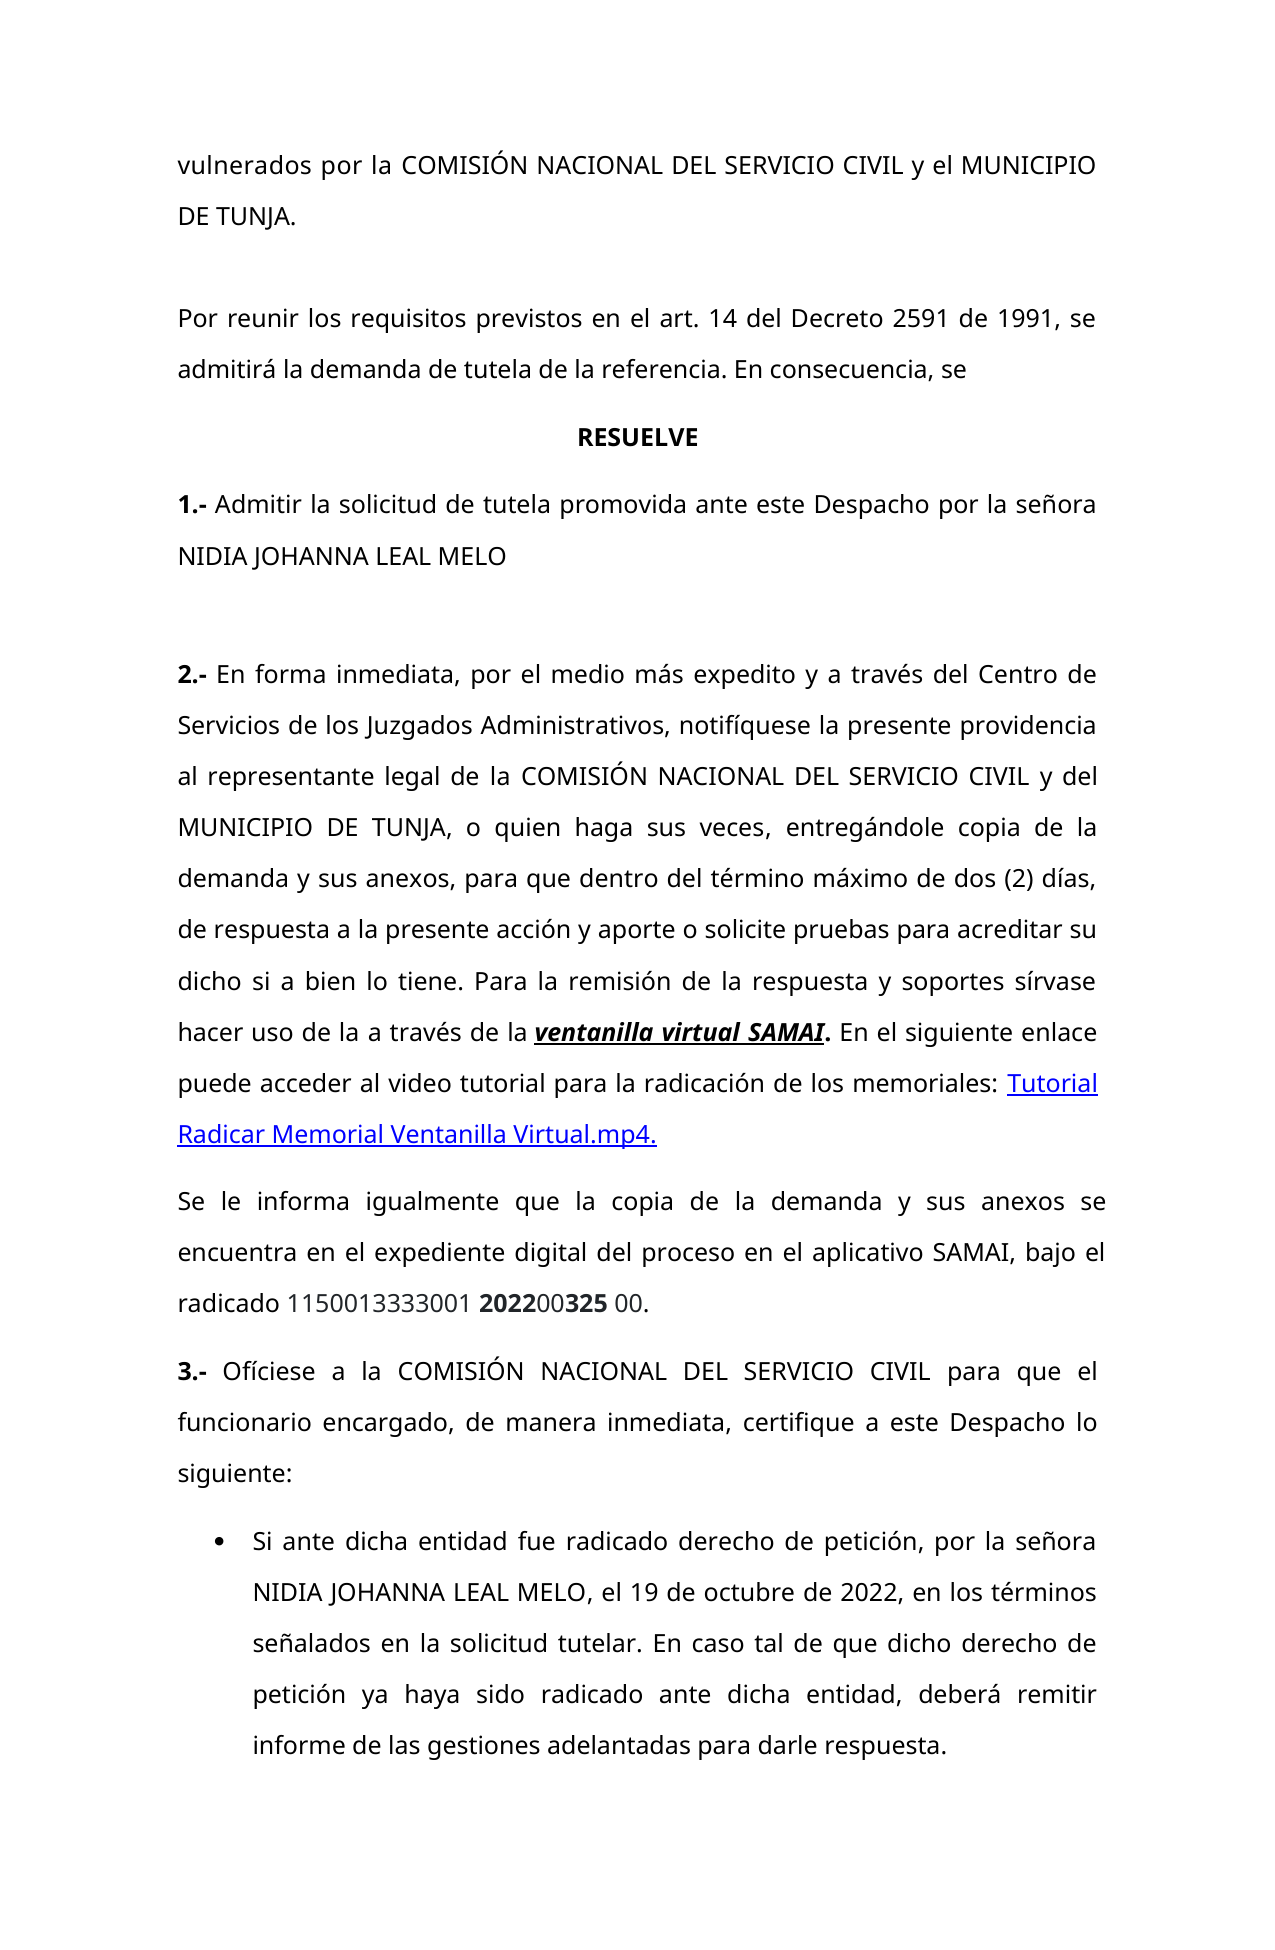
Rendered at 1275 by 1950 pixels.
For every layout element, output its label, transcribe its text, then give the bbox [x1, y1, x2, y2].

text Se le informa igualmente que la copia de la demanda y sus anexos se encuentra en el expediente digital del proceso en el aplicativo SAMAI, bajo el radicado 1150013333001 202200325 00. [177, 1184, 1107, 1320]
text 1.- Admitir la solicitud de tutela promovida ante este Despacho por la señora NIDIA JOHANNA LEAL MELO [177, 487, 1098, 572]
text 3.- Ofíciese a la COMISIÓN NACIONAL DEL SERVICIO CIVIL para que el funcionario encargado, de manera inmediata, certifique a este Despacho lo siguiente: [177, 1354, 1098, 1490]
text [177, 148, 1098, 233]
text Por reunir los requisitos previstos en el art. 14 del Decreto 2591 de 1991, se admitirá la demanda de tutela de la referencia. En consecuencia, se [177, 301, 1098, 386]
list Si ante dicha entidad fue radicado derecho de petición, por la señora NIDIA JOHANNA LEAL MELO, el 19 de octubre de 2022, en los términos señalados en la solicitud tutelar. En caso tal de que dicho derecho de petición ya haya sido radicado ante dicha entidad, deberá remitir informe de las gestiones adelantadas para darle respuesta. [215, 1524, 1098, 1762]
text RESUELVE [177, 419, 1098, 453]
text 2.- En forma inmediata, por el medio más expedito y a través del Centro de Servicios de los Juzgados Administrativos, notifíquese la presente providencia al representante legal de la COMISIÓN NACIONAL DEL SERVICIO CIVIL y del MUNICIPIO DE TUNJA, o quien haga sus veces, entregándole copia de la demanda y sus anexos, para que dentro del término máximo de dos (2) días, de respuesta a la presente acción y aporte o solicite pruebas para acreditar su dicho si a bien lo tiene. Para la remisión de la respuesta y soportes sírvase hacer uso de la a través de la ventanilla virtual SAMAI. En el siguiente enlace puede acceder al video tutorial para la radicación de los memoriales: Tutorial Radicar Memorial Ventanilla Virtual.mp4. [177, 657, 1098, 1150]
